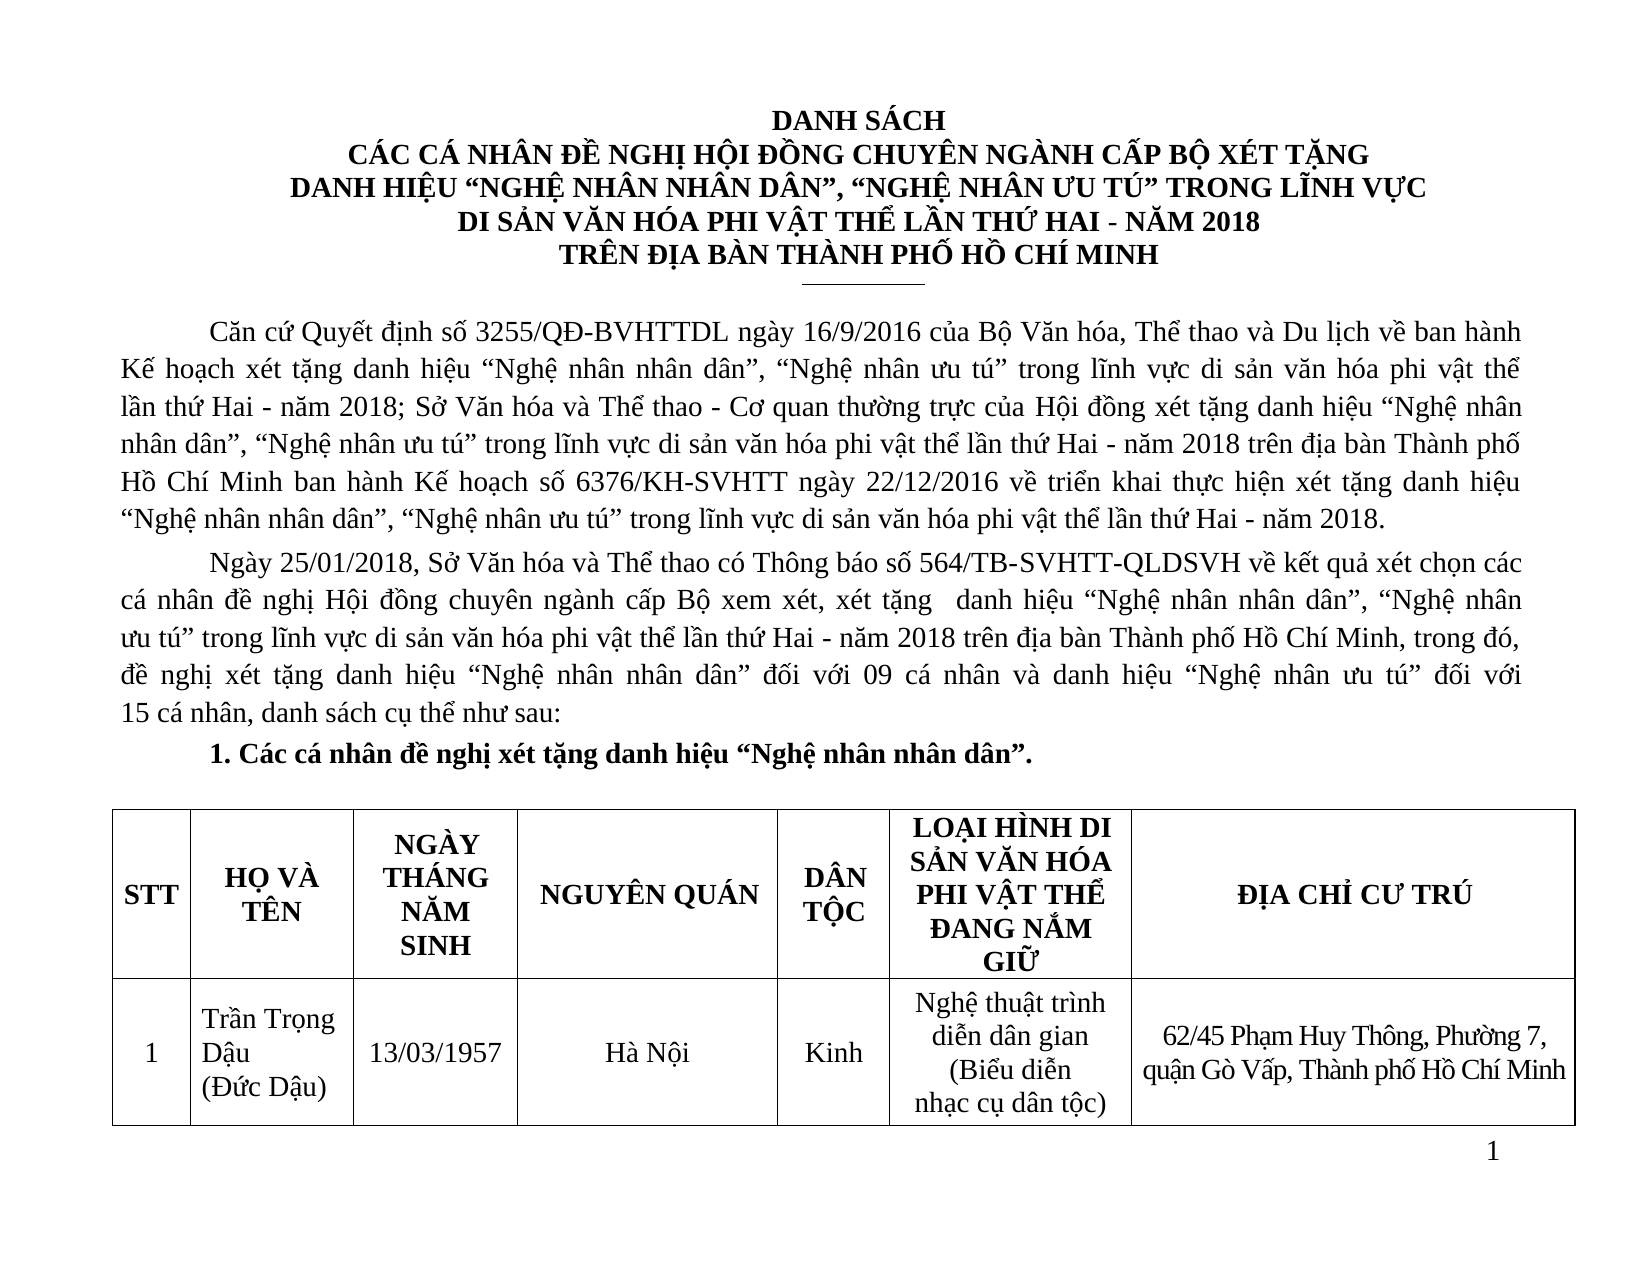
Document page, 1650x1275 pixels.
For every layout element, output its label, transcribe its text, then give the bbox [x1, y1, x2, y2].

text DI SẢN VĂN HÓA PHI VẬT THỂ LẦN THỨ HAI - NĂM 2018 [120, 204, 1508, 238]
text 1. Các cá nhân đề nghị xét tặng danh hiệu “Nghệ nhân nhân dân”. [120, 736, 1523, 769]
table_cell 62/45 Phạm Huy Thông, Phường 7, quận Gò Vấp, Thành phố Hồ Chí Minh [1132, 979, 1574, 1125]
table_cell Trần Trọng Dậu (Đức Dậu) [191, 979, 353, 1125]
table_header NGÀY THÁNG NĂM SINH [354, 810, 517, 978]
table_cell Nghệ thuật trình diễn dân gian (Biểu diễn nhạc cụ dân tộc) [890, 979, 1131, 1125]
table_header HỌ VÀ TÊN [191, 810, 353, 978]
table_cell 13/03/1957 [354, 979, 517, 1125]
table_cell Hà Nội [518, 979, 777, 1125]
table_header NGUYÊN QUÁN [518, 810, 777, 978]
text Ngày 25/01/2018, Sở Văn hóa và Thể thao có Thông báo số 564/TB-SVHTT-QLDSVH về kết quả xét chọn các cá nhân đề nghị Hội đồng chuyên ngành cấp Bộ xem xét, xét tặng danh hiệu “Nghệ nhân nhân dân”, “Nghệ nhân ưu tú” trong lĩnh vực di sản văn hóa phi vật thể lần thứ Hai - năm 2018 trên địa bàn Thành phố Hồ Chí Minh, trong đó, đề nghị xét tặng danh hiệu “Nghệ nhân nhân dân” đối với 09 cá nhân và danh hiệu “Nghệ nhân ưu tú” đối với 15 cá nhân, danh sách cụ thể như sau: [120, 542, 1523, 730]
text DANH SÁCH [120, 103, 1508, 137]
table_header ĐỊA CHỈ CƯ TRÚ [1132, 810, 1574, 978]
text Căn cứ Quyết định số 3255/QĐ-BVHTTDL ngày 16/9/2016 của Bộ Văn hóa, Thể thao và Du lịch về ban hành Kế hoạch xét tặng danh hiệu “Nghệ nhân nhân dân”, “Nghệ nhân ưu tú” trong lĩnh vực di sản văn hóa phi vật thể lần thứ Hai - năm 2018; Sở Văn hóa và Thể thao - Cơ quan thường trực của Hội đồng xét tặng danh hiệu “Nghệ nhân nhân dân”, “Nghệ nhân ưu tú” trong lĩnh vực di sản văn hóa phi vật thể lần thứ Hai - năm 2018 trên địa bàn Thành phố Hồ Chí Minh ban hành Kế hoạch số 6376/KH-SVHTT ngày 22/12/2016 về triển khai thực hiện xét tặng danh hiệu “Nghệ nhân nhân dân”, “Nghệ nhân ưu tú” trong lĩnh vực di sản văn hóa phi vật thể lần thứ Hai - năm 2018. [120, 311, 1523, 536]
table_header DÂN TỘC [778, 810, 889, 978]
text DANH HIỆU “NGHỆ NHÂN NHÂN DÂN”, “NGHỆ NHÂN ƯU TÚ” TRONG LĨNH VỰC [120, 171, 1508, 204]
text TRÊN ĐỊA BÀN THÀNH PHỐ HỒ CHÍ MINH [120, 238, 1508, 271]
text CÁC CÁ NHÂN ĐỀ NGHỊ HỘI ĐỒNG CHUYÊN NGÀNH CẤP BỘ XÉT TẶNG [120, 137, 1508, 171]
table_header LOẠI HÌNH DI SẢN VĂN HÓA PHI VẬT THỂ ĐANG NẮM GIỮ [890, 810, 1131, 978]
table_header STT [113, 810, 190, 978]
table_cell 1 [113, 979, 190, 1125]
table_cell Kinh [778, 979, 889, 1125]
